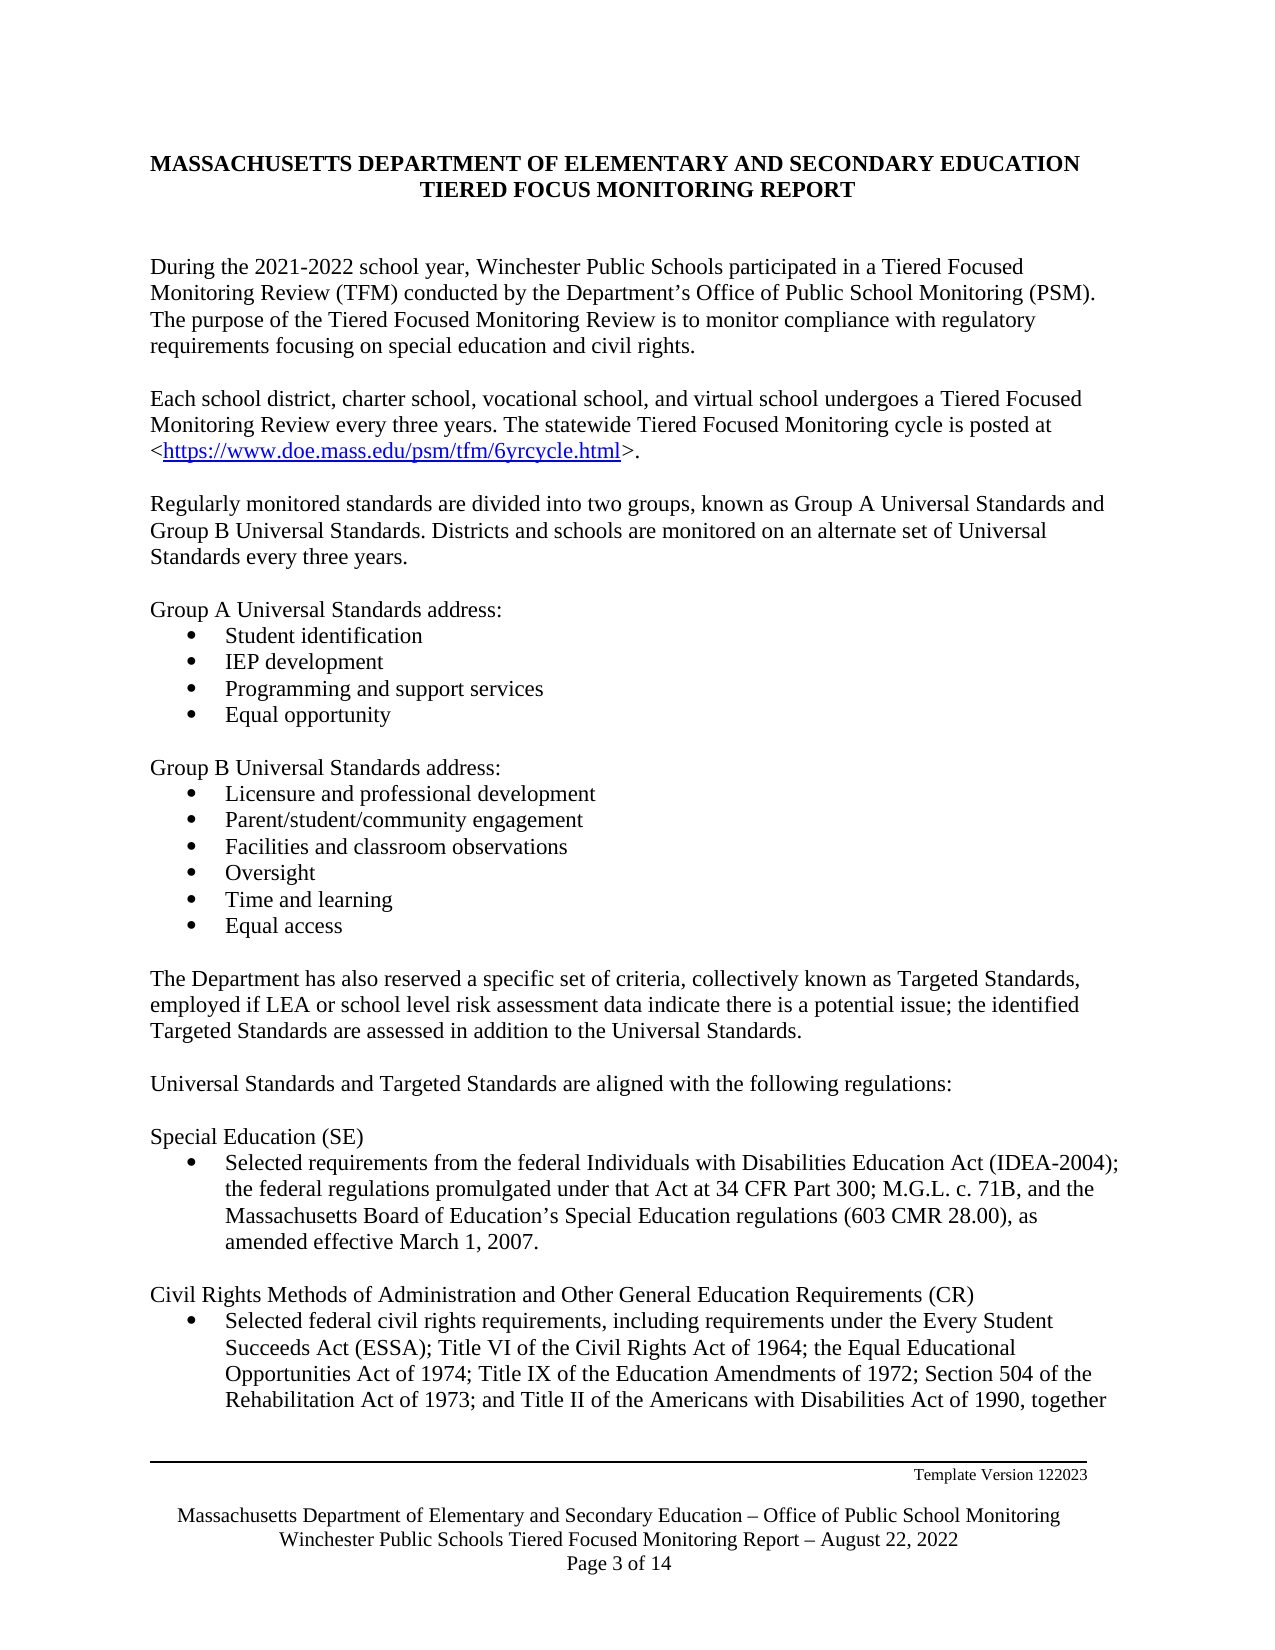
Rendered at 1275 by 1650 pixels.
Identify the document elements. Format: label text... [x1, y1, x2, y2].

list Facilities and classroom observations [187, 833, 1125, 859]
list Equal opportunity [187, 701, 1125, 727]
list Student identification [187, 622, 1125, 648]
text During the 2021-2022 school year, Winchester Public Schools participated in a Tiered Focused Monitoring Review (TFM) conducted by the Department’s Office of Public School Monitoring (PSM). The purpose of the Tiered Focused Monitoring Review is to monitor compliance with regulatory requirements focusing on special education and civil rights. [150, 253, 1125, 358]
text Each school district, charter school, vocational school, and virtual school undergoes a Tiered Focused Monitoring Review every three years. The statewide Tiered Focused Monitoring cycle is posted at <https://www.doe.mass.edu/psm/tfm/6yrcycle.html>. [150, 385, 1125, 464]
text Regularly monitored standards are divided into two groups, known as Group A Universal Standards and Group B Universal Standards. Districts and schools are monitored on an alternate set of Universal Standards every three years. [150, 490, 1125, 569]
text TIERED FOCUS MONITORING REPORT [150, 176, 1125, 203]
text Group B Universal Standards address: [150, 754, 1125, 780]
text Universal Standards and Targeted Standards are aligned with the following regulations: [150, 1070, 1125, 1096]
list Equal access [187, 912, 1125, 938]
text Group A Universal Standards address: [150, 596, 1125, 622]
list Parent/student/community engagement [187, 807, 1125, 833]
list Time and learning [187, 886, 1125, 912]
list Oversight [187, 859, 1125, 886]
text Special Education (SE) [150, 1123, 1125, 1149]
text The Department has also reserved a specific set of criteria, collectively known as Targeted Standards, employed if LEA or school level risk assessment data indicate there is a potential issue; the identified Targeted Standards are assessed in addition to the Universal Standards. [150, 965, 1125, 1044]
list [187, 1307, 1125, 1413]
list Programming and support services [187, 675, 1125, 701]
text Civil Rights Methods of Administration and Other General Education Requirements (CR) [150, 1281, 1125, 1307]
text MASSACHUSETTS DEPARTMENT OF ELEMENTARY AND SECONDARY EDUCATION [150, 150, 1125, 176]
list IEP development [187, 648, 1125, 675]
list Licensure and professional development [187, 780, 1125, 807]
list Selected requirements from the federal Individuals with Disabilities Education Act (IDEA-2004); the federal regulations promulgated under that Act at 34 CFR Part 300; M.G.L. c. 71B, and the Massachusetts Board of Education’s Special Education regulations (603 CMR 28.00), as amended effective March 1, 2007. [187, 1149, 1125, 1254]
